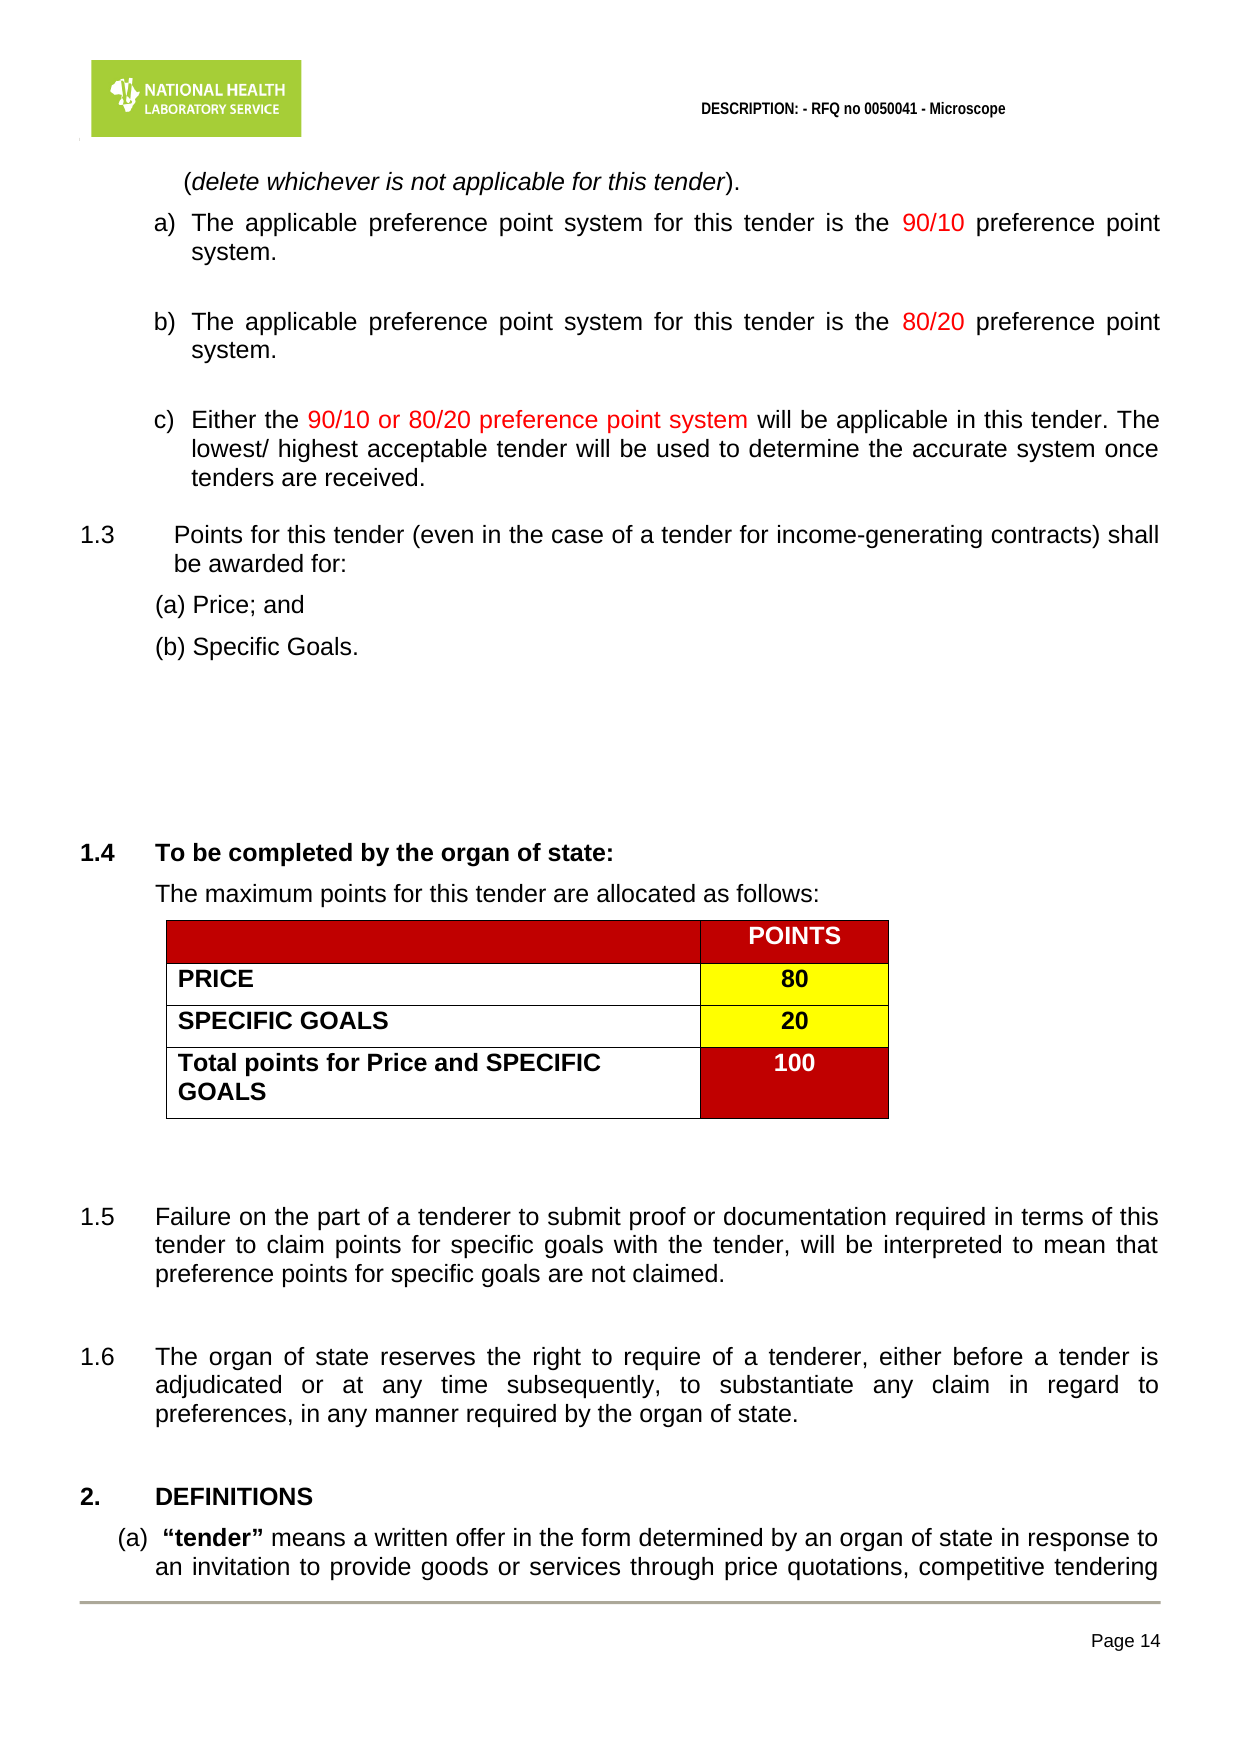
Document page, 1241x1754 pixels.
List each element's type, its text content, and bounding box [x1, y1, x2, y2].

text The maximum points for this tender are allocated as follows: [155, 879, 1161, 908]
list Failure on the part of a tenderer to submit proof or documentation required in terms of this tender to claim points for specific goals with the tender, will be interpreted to mean that preference points for specific goals are not claimed. [80, 1202, 1161, 1288]
list The applicable preference point system for this tender is the 80/20 preference point system. [153, 307, 1161, 364]
list To be completed by the organ of state: [80, 838, 1161, 867]
text (delete whichever is not applicable for this tender). [80, 167, 1161, 195]
list Points for this tender (even in the case of a tender for income-generating contracts) shall be awarded for: [80, 520, 1161, 578]
list The organ of state reserves the right to require of a tenderer, either before a tender is adjudicated or at any time subsequently, to substantiate any claim in regard to preferences, in any manner required by the organ of state. [80, 1342, 1161, 1428]
table_header [167, 921, 700, 963]
table_cell 20 [701, 1006, 888, 1047]
table_header POINTS [701, 921, 888, 963]
list Specific Goals. [155, 632, 1161, 660]
list DEFINITIONS [80, 1482, 1161, 1511]
picture [91, 60, 302, 137]
table_cell 80 [701, 964, 888, 1005]
list The applicable preference point system for this tender is the 90/10 preference point system. [153, 208, 1161, 265]
table_cell SPECIFIC GOALS [167, 1006, 700, 1047]
table_cell PRICE [167, 964, 700, 1005]
list Either the 90/10 or 80/20 preference point system will be applicable in this tender. The lowest/ highest acceptable tender will be used to determine the accurate system once tenders are received. [153, 405, 1161, 492]
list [117, 1523, 1161, 1581]
table_cell 100 [701, 1048, 888, 1118]
table_cell Total points for Price and SPECIFIC GOALS [167, 1048, 700, 1118]
list Price; and [155, 590, 1161, 619]
